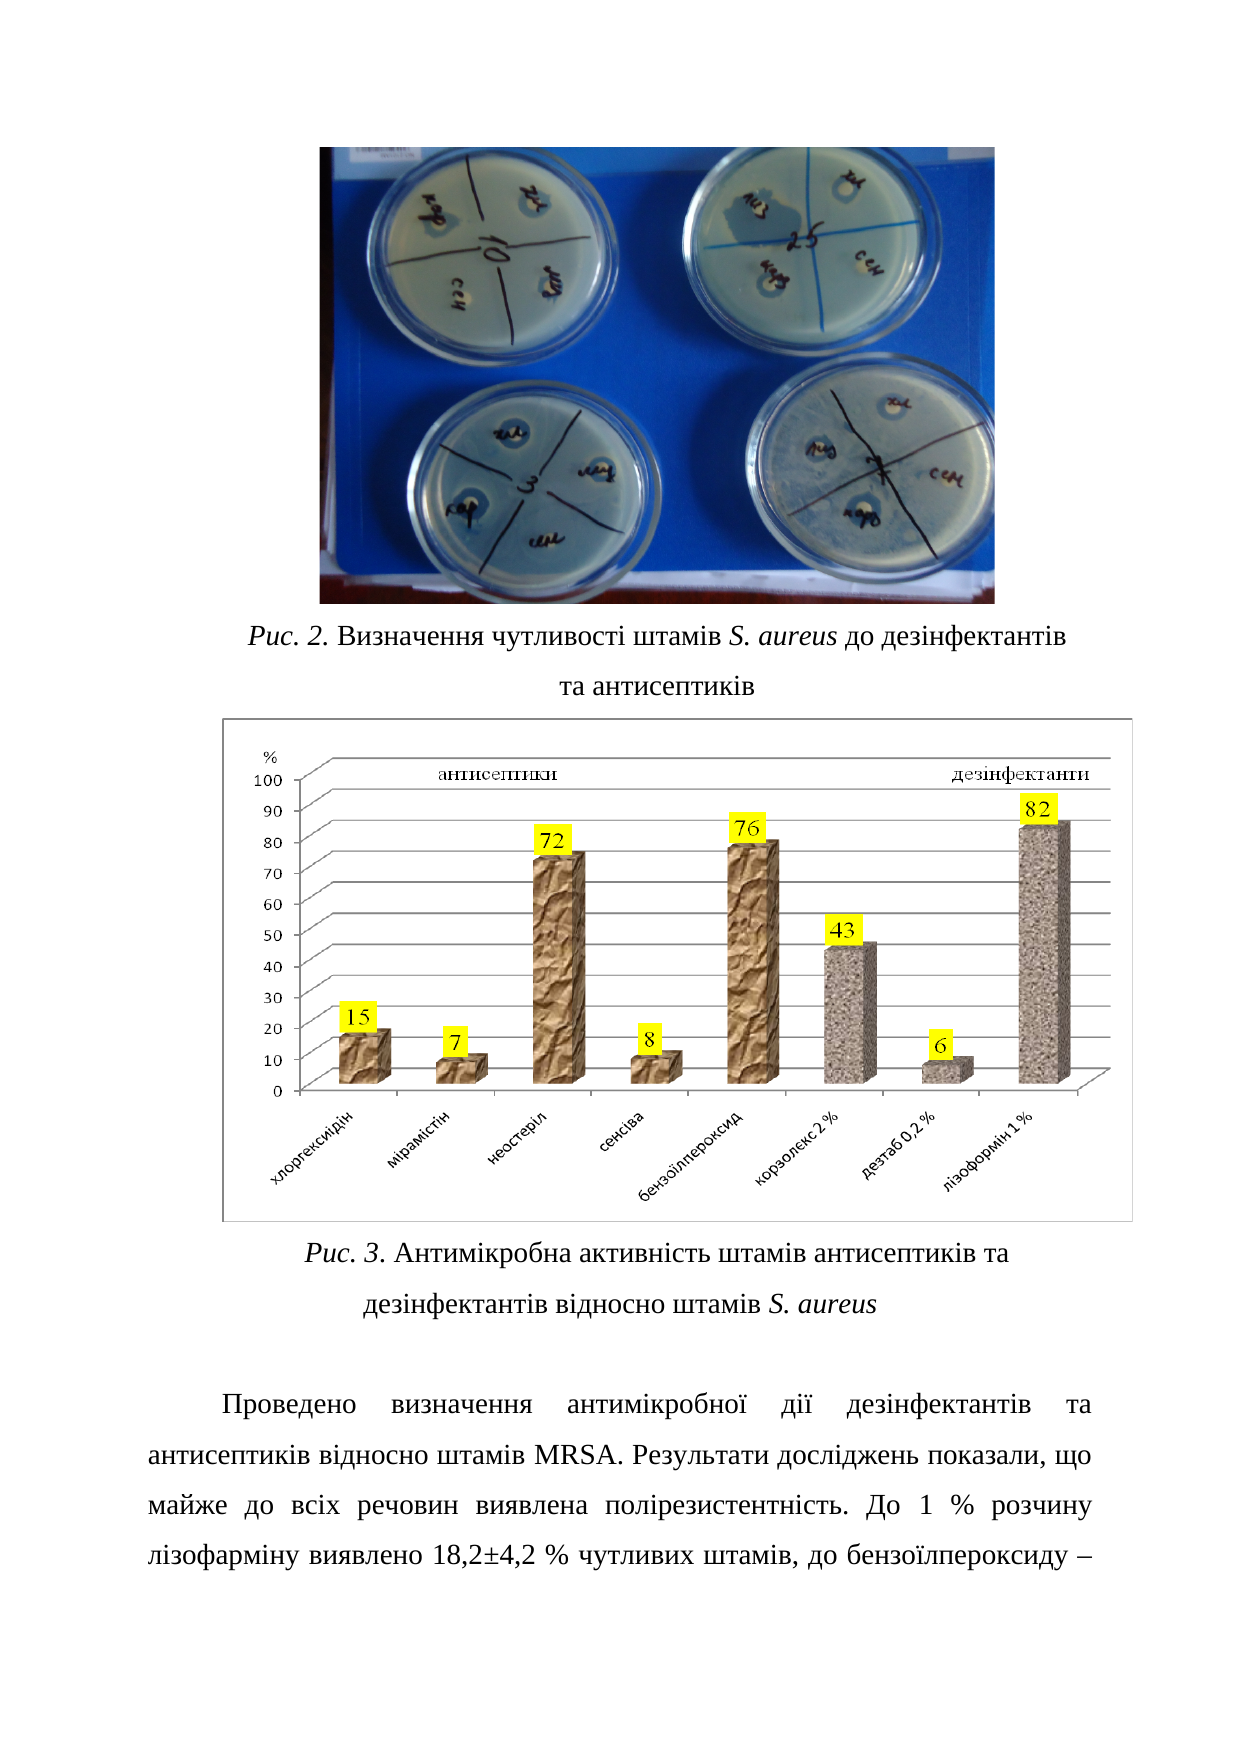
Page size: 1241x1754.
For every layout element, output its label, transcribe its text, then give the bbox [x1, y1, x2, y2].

picture [221, 718, 1133, 1222]
picture [319, 147, 995, 604]
text та антисептиків [148, 668, 1092, 702]
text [148, 1387, 1092, 1571]
text Рис. 2. Визначення чутливості штамів S. аureus до дезінфектантів [148, 618, 1092, 651]
text Рис. 3. Антимікробна активність штамів антисептиків та дезінфектантів відносно штамів S. aureus [148, 1236, 1092, 1319]
